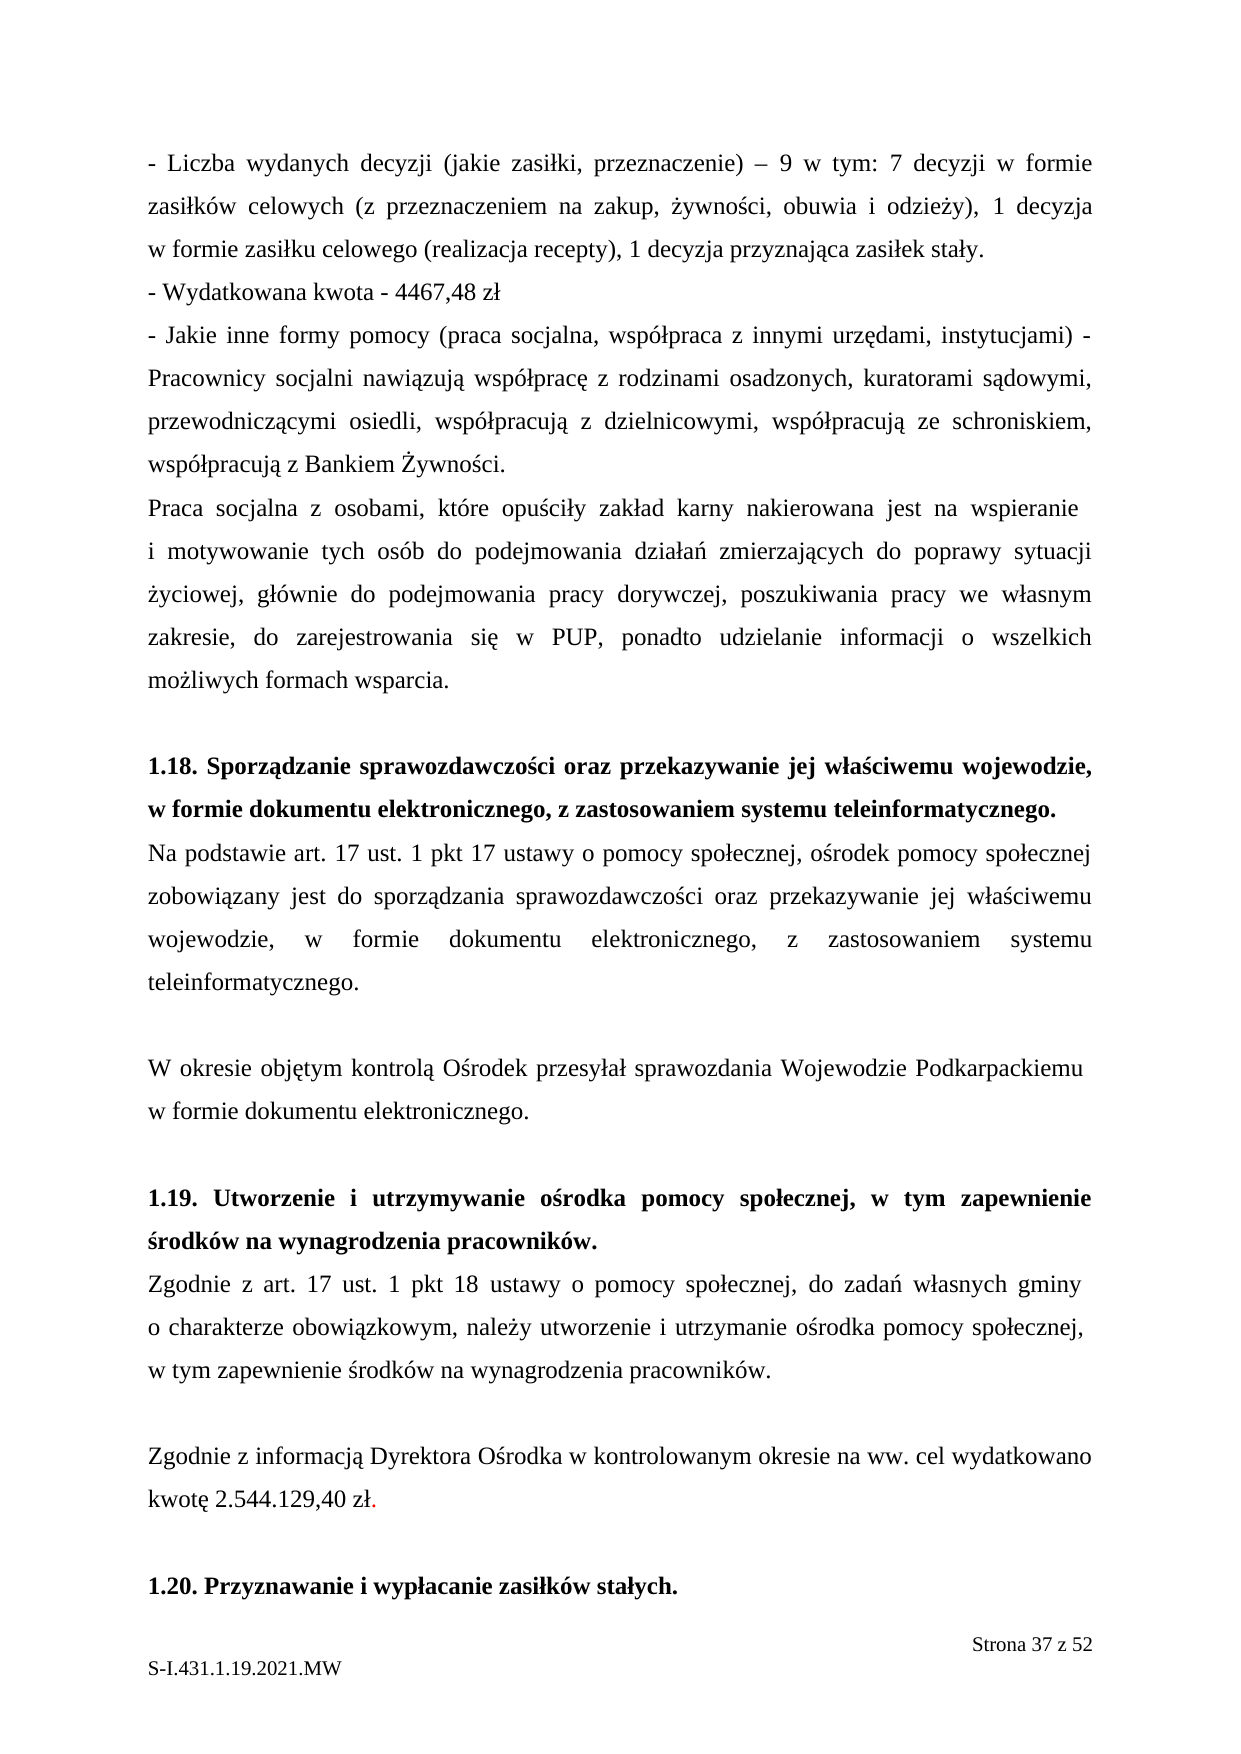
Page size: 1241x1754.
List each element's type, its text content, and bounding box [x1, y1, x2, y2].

text Na podstawie art. 17 ust. 1 pkt 17 ustawy o pomocy społecznej, ośrodek pomocy społecznej zobowiązany jest do sporządzania sprawozdawczości oraz przekazywanie jej właściwemu wojewodzie, w formie dokumentu elektronicznego, z zastosowaniem systemu teleinformatycznego. [148, 838, 1093, 996]
text - Jakie inne formy pomocy (praca socjalna, współpraca z innymi urzędami, instytucjami) - Pracownicy socjalni nawiązują współpracę z rodzinami osadzonych, kuratorami sądowymi, przewodniczącymi osiedli, współpracują z dzielnicowymi, współpracują ze schroniskiem, współpracują z Bankiem Żywności. [148, 320, 1093, 478]
text Zgodnie z art. 17 ust. 1 pkt 18 ustawy o pomocy społecznej, do zadań własnych gminy o charakterze obowiązkowym, należy utworzenie i utrzymanie ośrodka pomocy społecznej, w tym zapewnienie środków na wynagrodzenia pracowników. [148, 1269, 1093, 1384]
text - Wydatkowana kwota - 4467,48 zł [148, 277, 1093, 306]
text 1.18. Sporządzanie sprawozdawczości oraz przekazywanie jej właściwemu wojewodzie, w formie dokumentu elektronicznego, z zastosowaniem systemu teleinformatycznego. [148, 751, 1093, 823]
text Zgodnie z informacją Dyrektora Ośrodka w kontrolowanym okresie na ww. cel wydatkowano kwotę 2.544.129,40 zł. [148, 1441, 1093, 1513]
text W okresie objętym kontrolą Ośrodek przesyłał sprawozdania Wojewodzie Podkarpackiemu w formie dokumentu elektronicznego. [148, 1053, 1093, 1125]
text Praca socjalna z osobami, które opuściły zakład karny nakierowana jest na wspieranie i motywowanie tych osób do podejmowania działań zmierzających do poprawy sytuacji życiowej, głównie do podejmowania pracy dorywczej, poszukiwania pracy we własnym zakresie, do zarejestrowania się w PUP, ponadto udzielanie informacji o wszelkich możliwych formach wsparcia. [148, 493, 1093, 694]
text 1.20. Przyznawanie i wypłacanie zasiłków stałych. [148, 1571, 1093, 1599]
text - Liczba wydanych decyzji (jakie zasiłki, przeznaczenie) – 9 w tym: 7 decyzji w formie zasiłków celowych (z przeznaczeniem na zakup, żywności, obuwia i odzieży), 1 decyzja w formie zasiłku celowego (realizacja recepty), 1 decyzja przyznająca zasiłek stały. [148, 148, 1093, 263]
text 1.19. Utworzenie i utrzymywanie ośrodka pomocy społecznej, w tym zapewnienie środków na wynagrodzenia pracowników. [148, 1183, 1093, 1254]
